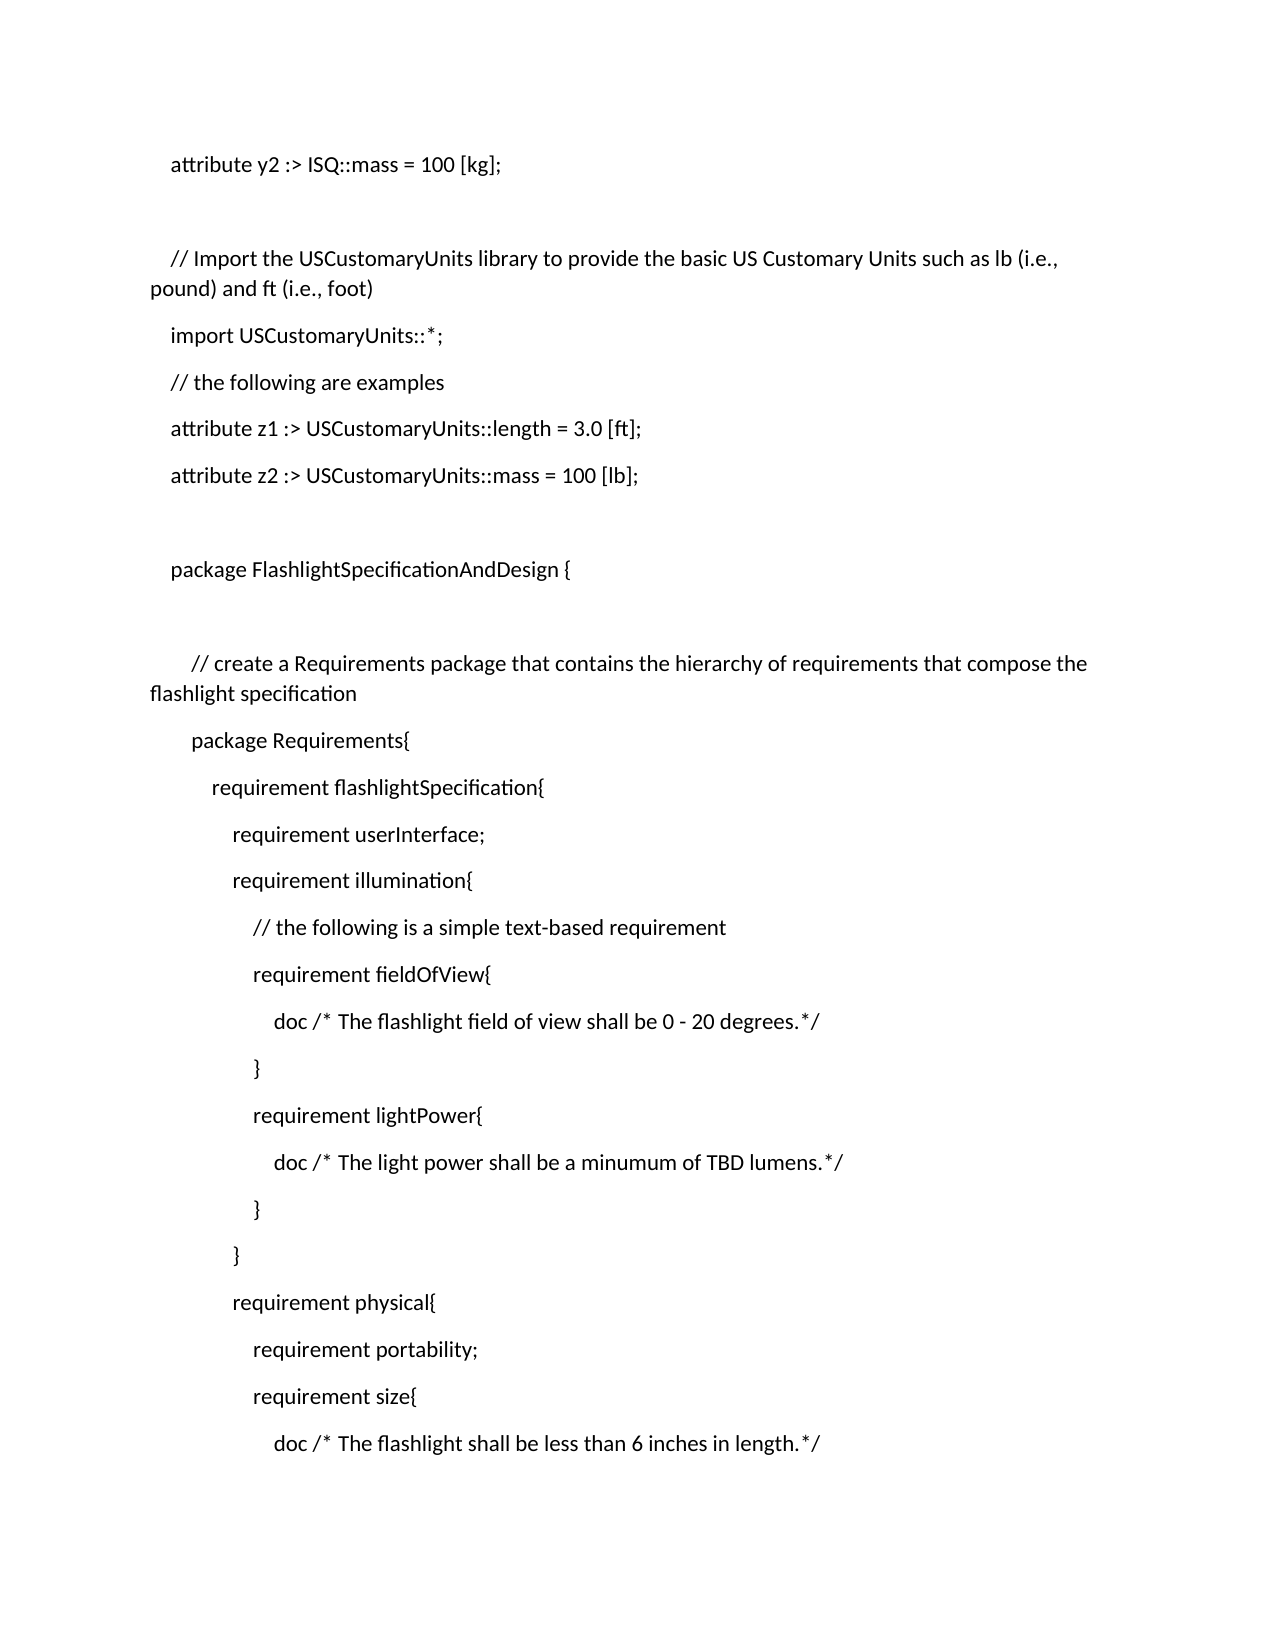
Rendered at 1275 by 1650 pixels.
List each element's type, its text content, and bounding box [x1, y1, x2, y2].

text // the following are examples [150, 368, 1125, 396]
text requirement flashlightSpecification{ [150, 773, 1125, 801]
text doc /* The light power shall be a minumum of TBD lumens.*/ [150, 1148, 1125, 1176]
text import USCustomaryUnits::*; [150, 321, 1125, 349]
text requirement userInterface; [150, 820, 1125, 848]
text requirement lightPower{ [150, 1101, 1125, 1129]
text // create a Requirements package that contains the hierarchy of requirements that compose the flashlight specification [150, 649, 1125, 707]
text // the following is a simple text-based requirement [150, 913, 1125, 942]
text doc /* The flashlight shall be less than 6 inches in length.*/ [150, 1429, 1125, 1457]
text requirement physical{ [150, 1288, 1125, 1317]
text doc /* The flashlight field of view shall be 0 - 20 degrees.*/ [150, 1007, 1125, 1035]
text // Import the USCustomaryUnits library to provide the basic US Customary Units such as lb (i.e., pound) and ft (i.e., foot) [150, 244, 1125, 302]
text attribute z2 :> USCustomaryUnits::mass = 100 [lb]; [150, 461, 1125, 489]
text } [150, 1195, 1125, 1223]
text attribute z1 :> USCustomaryUnits::length = 3.0 [ft]; [150, 414, 1125, 443]
text requirement size{ [150, 1382, 1125, 1410]
text package FlashlightSpecificationAndDesign { [150, 555, 1125, 583]
text requirement illumination{ [150, 867, 1125, 895]
text package Requirements{ [150, 726, 1125, 754]
text attribute y2 :> ISQ::mass = 100 [kg]; [150, 150, 1125, 178]
text } [150, 1054, 1125, 1082]
text requirement portability; [150, 1335, 1125, 1363]
text requirement fieldOfView{ [150, 960, 1125, 988]
text } [150, 1242, 1125, 1270]
